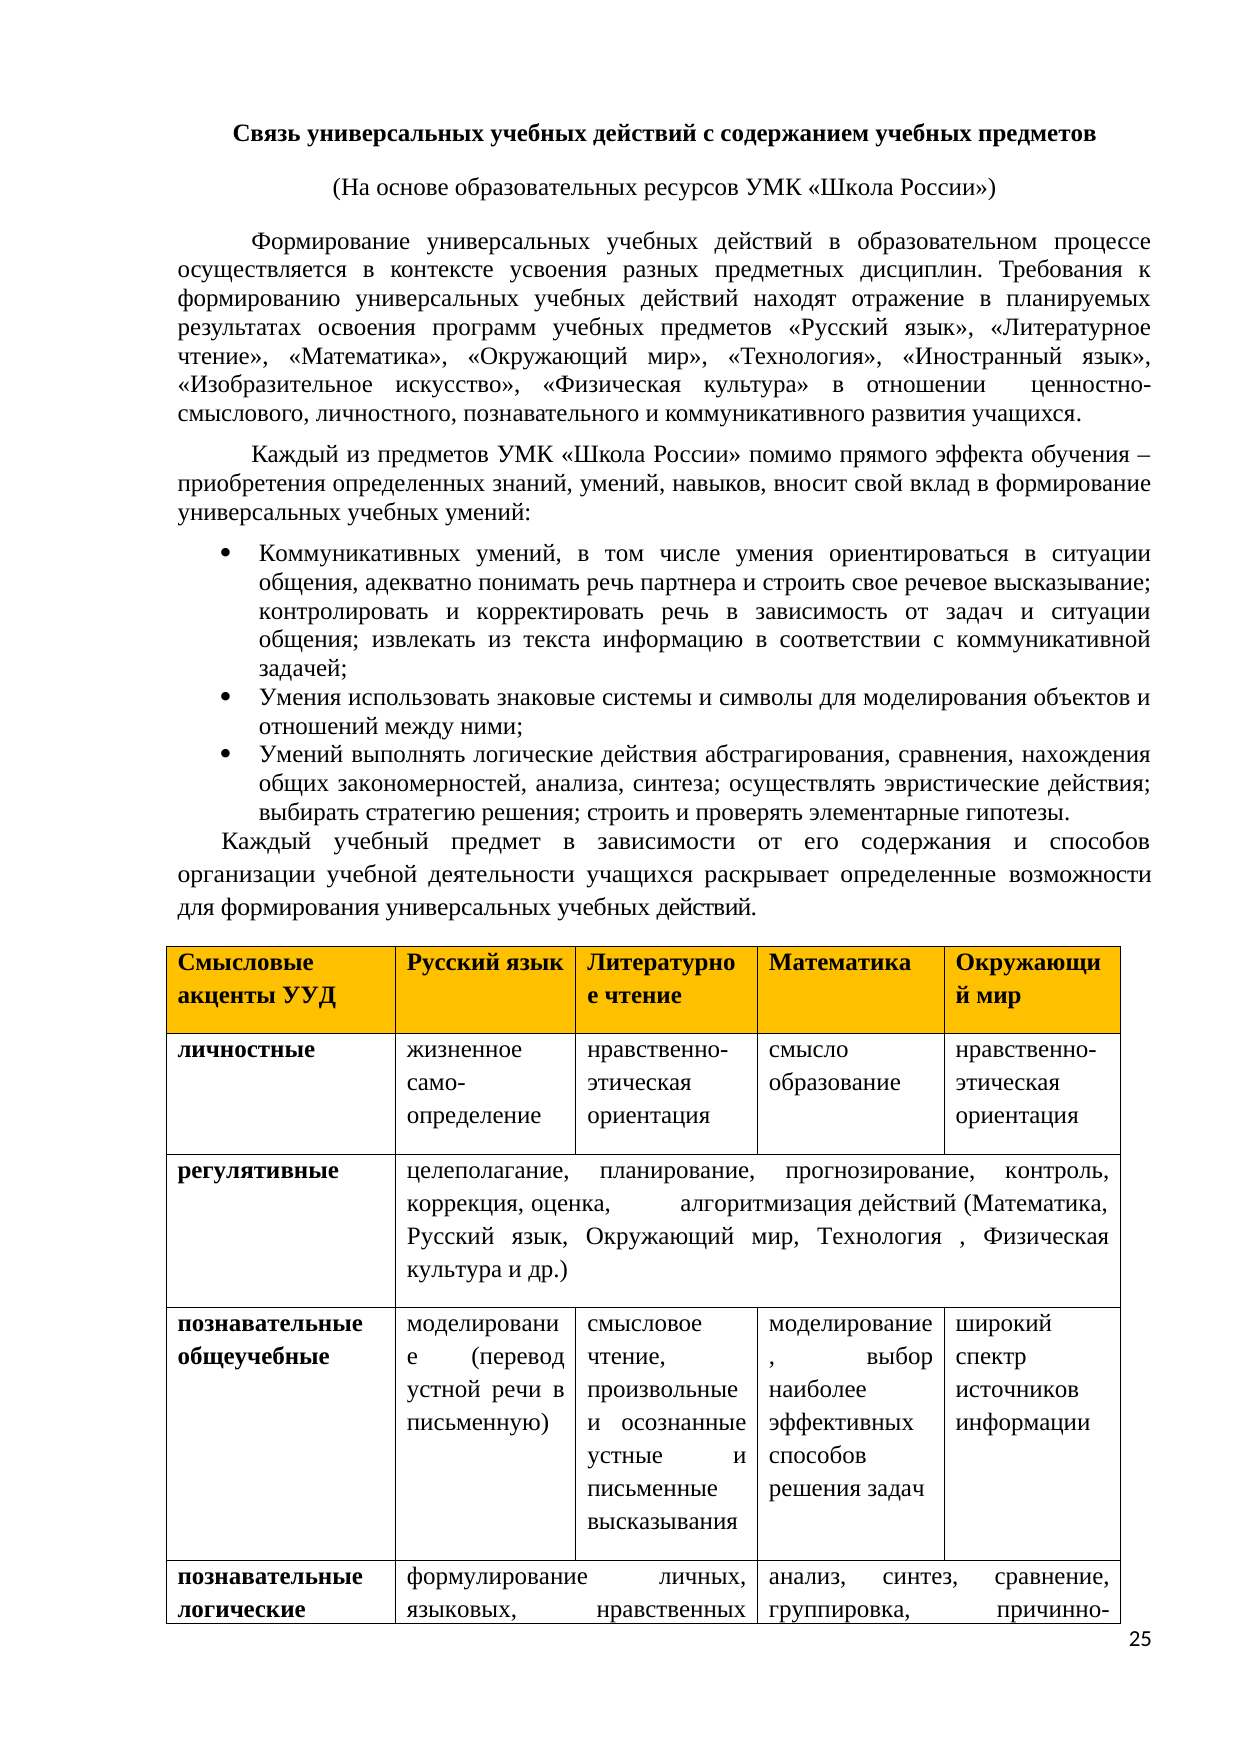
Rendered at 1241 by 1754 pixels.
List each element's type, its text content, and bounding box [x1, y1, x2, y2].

table_header Литературное чтение [576, 947, 757, 1033]
table_cell моделирование (перевод устной речи в письменную) [396, 1308, 575, 1560]
table_cell целеполагание, планирование, прогнозирование, контроль, коррекция, оценка, алгоритмизация действий (Математика, Русский язык, Окружающий мир, Технология , Физическая культура и др.) [396, 1155, 1120, 1307]
table_cell жизненное само- определение [396, 1034, 575, 1154]
text (На основе образовательных ресурсов УМК «Школа России») [177, 172, 1152, 201]
table_cell личностные [167, 1034, 395, 1154]
text Связь универсальных учебных действий с содержанием учебных предметов [177, 118, 1152, 147]
table_cell нравственно-этическая ориентация [945, 1034, 1120, 1154]
table_cell регулятивные [167, 1155, 395, 1307]
table_header Окружающий мир [945, 947, 1120, 1033]
list Умений выполнять логические действия абстрагирования, сравнения, нахождения общих закономерностей, анализа, синтеза; осуществлять эвристические действия; выбирать стратегию решения; строить и проверять элементарные гипотезы. [221, 739, 1152, 826]
list Умения использовать знаковые системы и символы для моделирования объектов и отношений между ними; [221, 682, 1152, 739]
text Каждый из предметов УМК «Школа России» помимо прямого эффекта обучения – приобретения определенных знаний, умений, навыков, вносит свой вклад в формирование универсальных учебных умений: [177, 439, 1152, 526]
table_cell моделирование, выбор наиболее эффективных способов решения задач [758, 1308, 944, 1560]
table_cell широкий спектр источников информации [945, 1308, 1120, 1560]
table_cell познавательные общеучебные [167, 1308, 395, 1560]
list Коммуникативных умений, в том числе умения ориентироваться в ситуации общения, адекватно понимать речь партнера и строить свое речевое высказывание; контролировать и корректировать речь в зависимость от задач и ситуации общения; извлекать из текста информацию в соответствии с коммуникативной задачей; [221, 538, 1152, 682]
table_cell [758, 1561, 1120, 1623]
table_cell смысло образование [758, 1034, 944, 1154]
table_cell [167, 1561, 395, 1623]
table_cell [396, 1561, 757, 1623]
table_header Смысловые акценты УУД [167, 947, 395, 1033]
table_cell смысловое чтение, произвольные и осознанные устные и письменные высказывания [576, 1308, 757, 1560]
text Формирование универсальных учебных действий в образовательном процессе осуществляется в контексте усвоения разных предметных дисциплин. Требования к формированию универсальных учебных действий находят отражение в планируемых результатах освоения программ учебных предметов «Русский язык», «Литературное чтение», «Математика», «Окружающий мир», «Технология», «Иностранный язык», «Изобразительное искусство», «Физическая культура» в отношении ценностно-смыслового, личностного, познавательного и коммуникативного развития учащихся. [177, 226, 1152, 427]
table_header Русский язык [396, 947, 575, 1033]
table_cell нравственно-этическая ориентация [576, 1034, 757, 1154]
text Каждый учебный предмет в зависимости от его содержания и способов организации учебной деятельности учащихся раскрывает определенные возможности для формирования универсальных учебных действий. [177, 826, 1152, 921]
table_header Математика [758, 947, 944, 1033]
